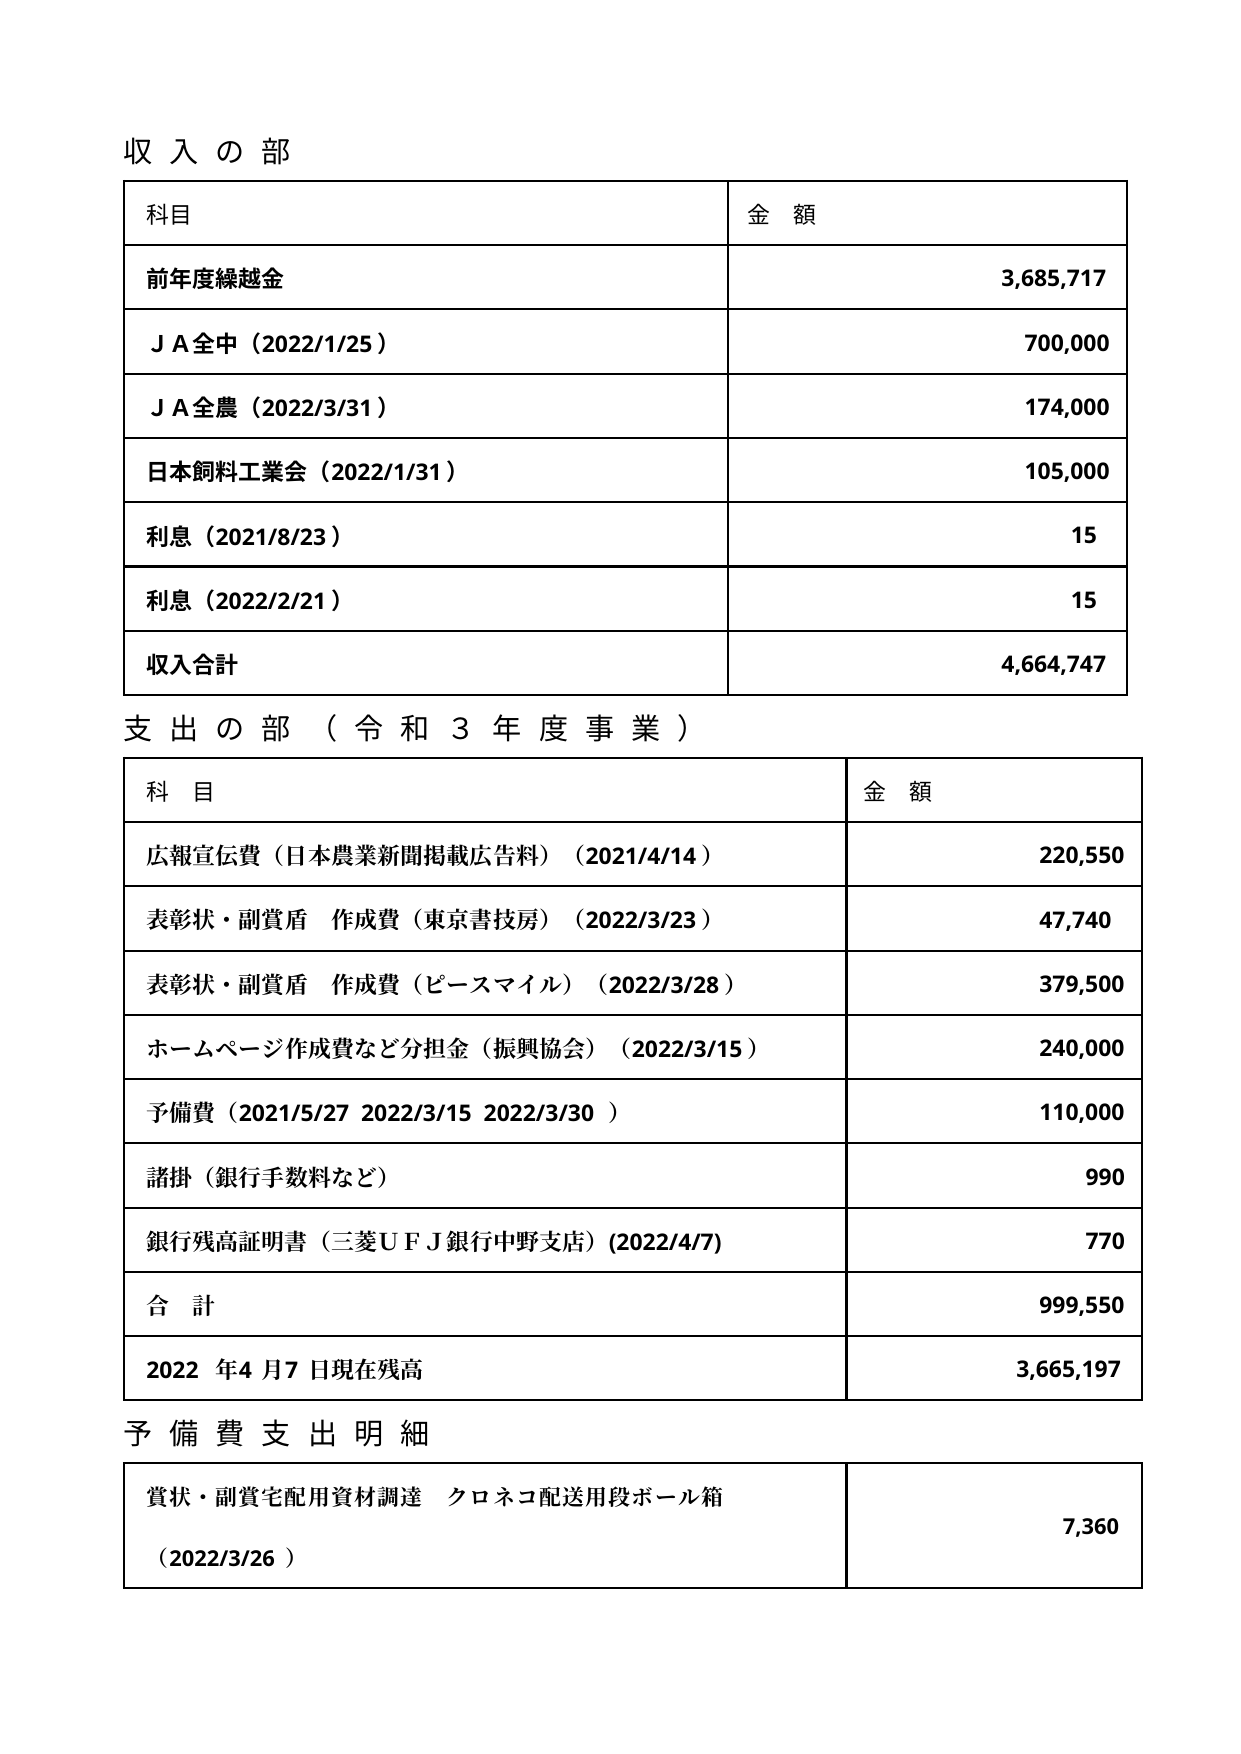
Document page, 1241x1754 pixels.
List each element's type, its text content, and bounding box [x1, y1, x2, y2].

table_cell 379,500 [848, 952, 1141, 1014]
table_cell 990 [848, 1144, 1141, 1207]
table_header 科 目 [125, 759, 845, 821]
table_cell 合 計 [125, 1273, 845, 1335]
table_cell 174,000 [729, 375, 1126, 437]
table_cell ＪＡ全中（2022/1/25） [125, 310, 727, 373]
table_cell 700,000 [729, 310, 1126, 373]
text 支出の部（令和３年度事業） [123, 696, 1117, 757]
table_cell ホームページ作成費など分担金（振興協会）（2022/3/15） [125, 1016, 845, 1078]
table_cell 220,550 [848, 823, 1141, 885]
table_cell 240,000 [848, 1016, 1141, 1078]
table_cell 3,685,717 [729, 246, 1126, 308]
table_cell 2022年4月7日現在残高 [125, 1337, 845, 1399]
table_cell 3,665,197 [848, 1337, 1141, 1399]
table_cell 日本飼料工業会（2022/1/31） [125, 439, 727, 501]
table_header 賞状・副賞宅配用資材調達 クロネコ配送用段ボール箱（2022/3/26） [125, 1464, 845, 1587]
table_cell 15 [729, 568, 1126, 630]
table_cell 収入合計 [125, 632, 727, 694]
table_cell 4,664,747 [729, 632, 1126, 694]
table_header 科目 [125, 182, 727, 244]
table_cell 銀行残高証明書（三菱ＵＦＪ銀行中野支店）(2022/4/7) [125, 1209, 845, 1271]
table_cell 前年度繰越金 [125, 246, 727, 308]
table_cell 105,000 [729, 439, 1126, 501]
table_header 金 額 [848, 759, 1141, 821]
table_cell 表彰状・副賞盾 作成費（ピースマイル）（2022/3/28） [125, 952, 845, 1014]
table_header 金 額 [729, 182, 1126, 244]
table_cell 諸掛（銀行手数料など） [125, 1144, 845, 1207]
table_cell 110,000 [848, 1080, 1141, 1142]
table_cell 47,740 [848, 887, 1141, 949]
text 収入の部 [123, 119, 1117, 180]
table_cell 15 [729, 503, 1126, 565]
table_cell 利息（2022/2/21） [125, 568, 727, 630]
table_cell ＪＡ全農（2022/3/31） [125, 375, 727, 437]
table_cell 770 [848, 1209, 1141, 1271]
table_cell 広報宣伝費（日本農業新聞掲載広告料）（2021/4/14） [125, 823, 845, 885]
table_cell 999,550 [848, 1273, 1141, 1335]
text 予備費支出明細 [123, 1401, 1117, 1462]
table_cell 予備費（2021/5/27 2022/3/15 2022/3/30） [125, 1080, 845, 1142]
table_cell 利息（2021/8/23） [125, 503, 727, 565]
table_header 7,360 [848, 1464, 1141, 1587]
table_cell 表彰状・副賞盾 作成費（東京書技房）（2022/3/23） [125, 887, 845, 949]
